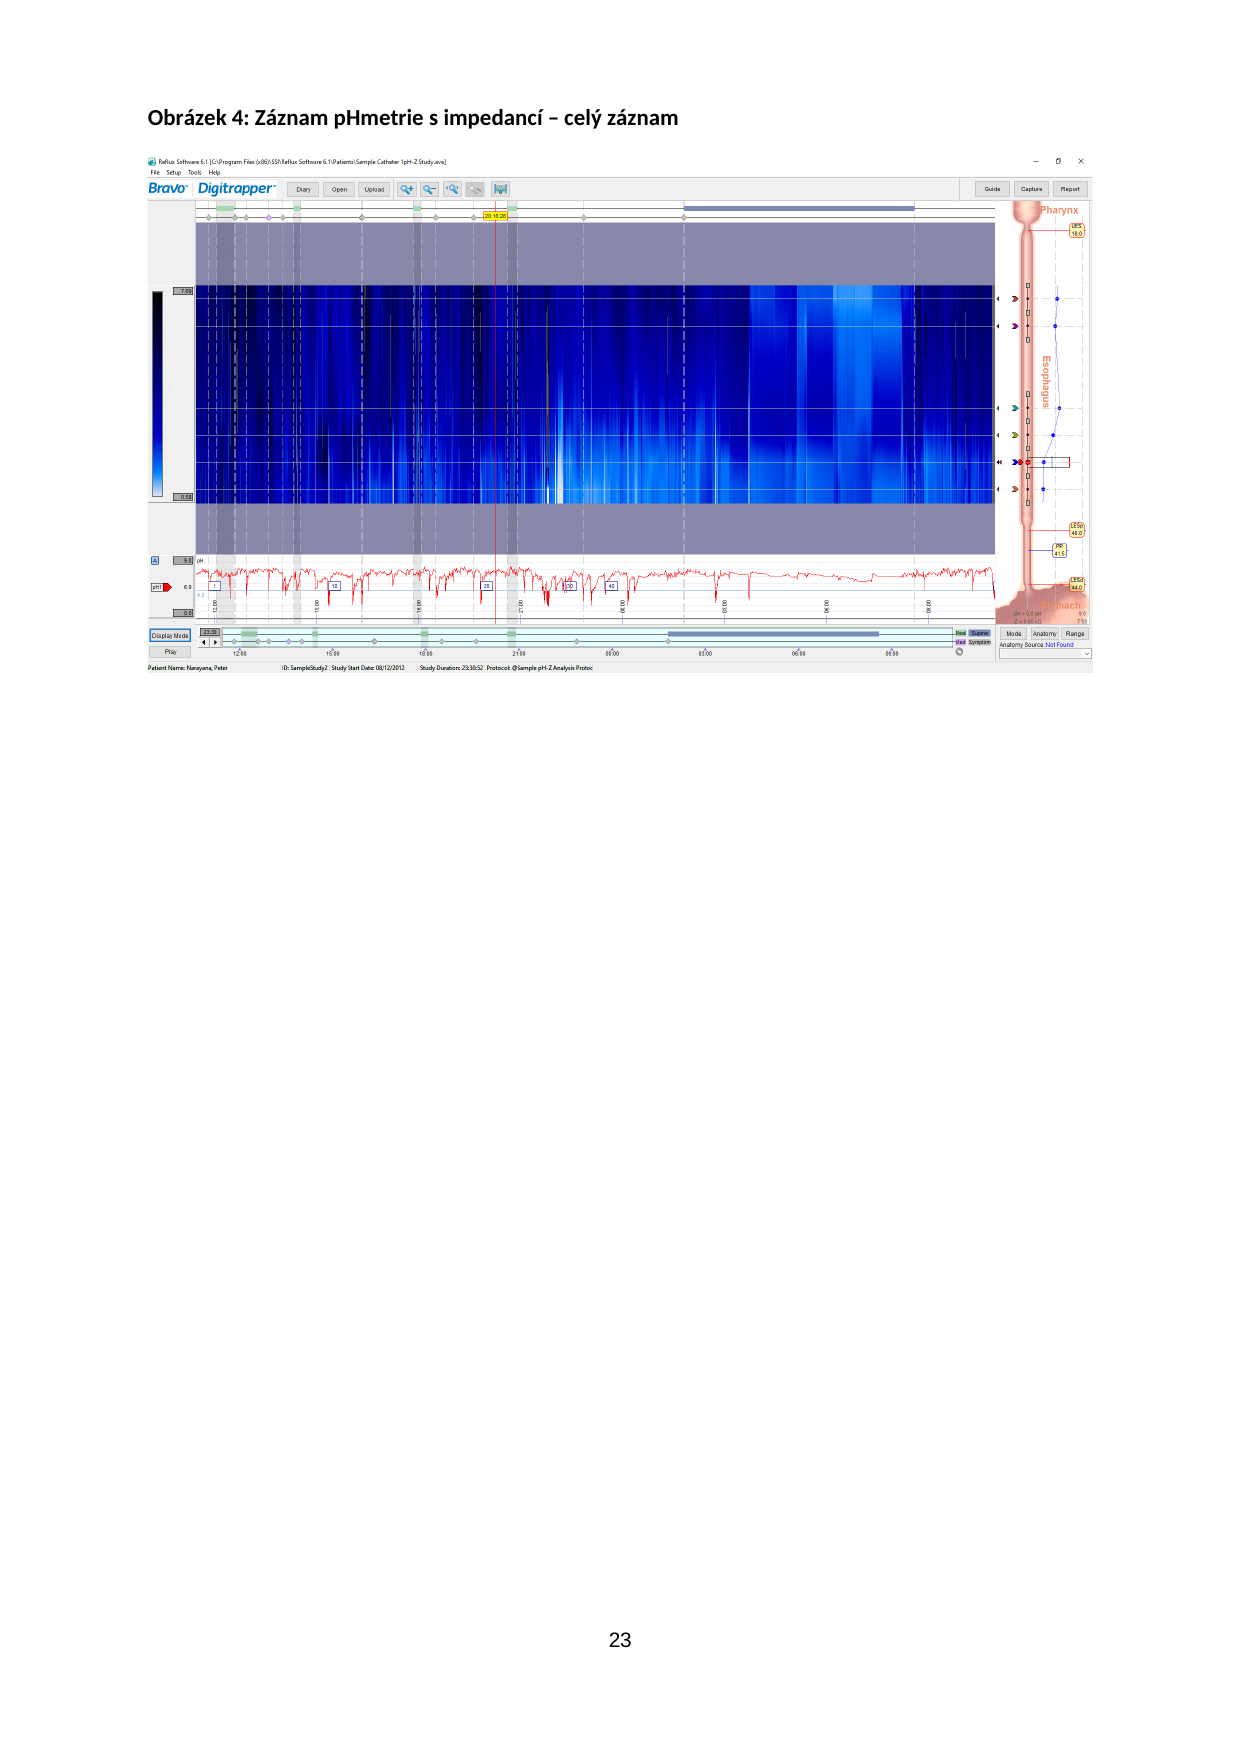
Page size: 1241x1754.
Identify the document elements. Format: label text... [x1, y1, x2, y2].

picture [147, 156, 1093, 673]
text Obrázek 4: Záznam pHmetrie s impedancí – celý záznam [148, 103, 1093, 131]
